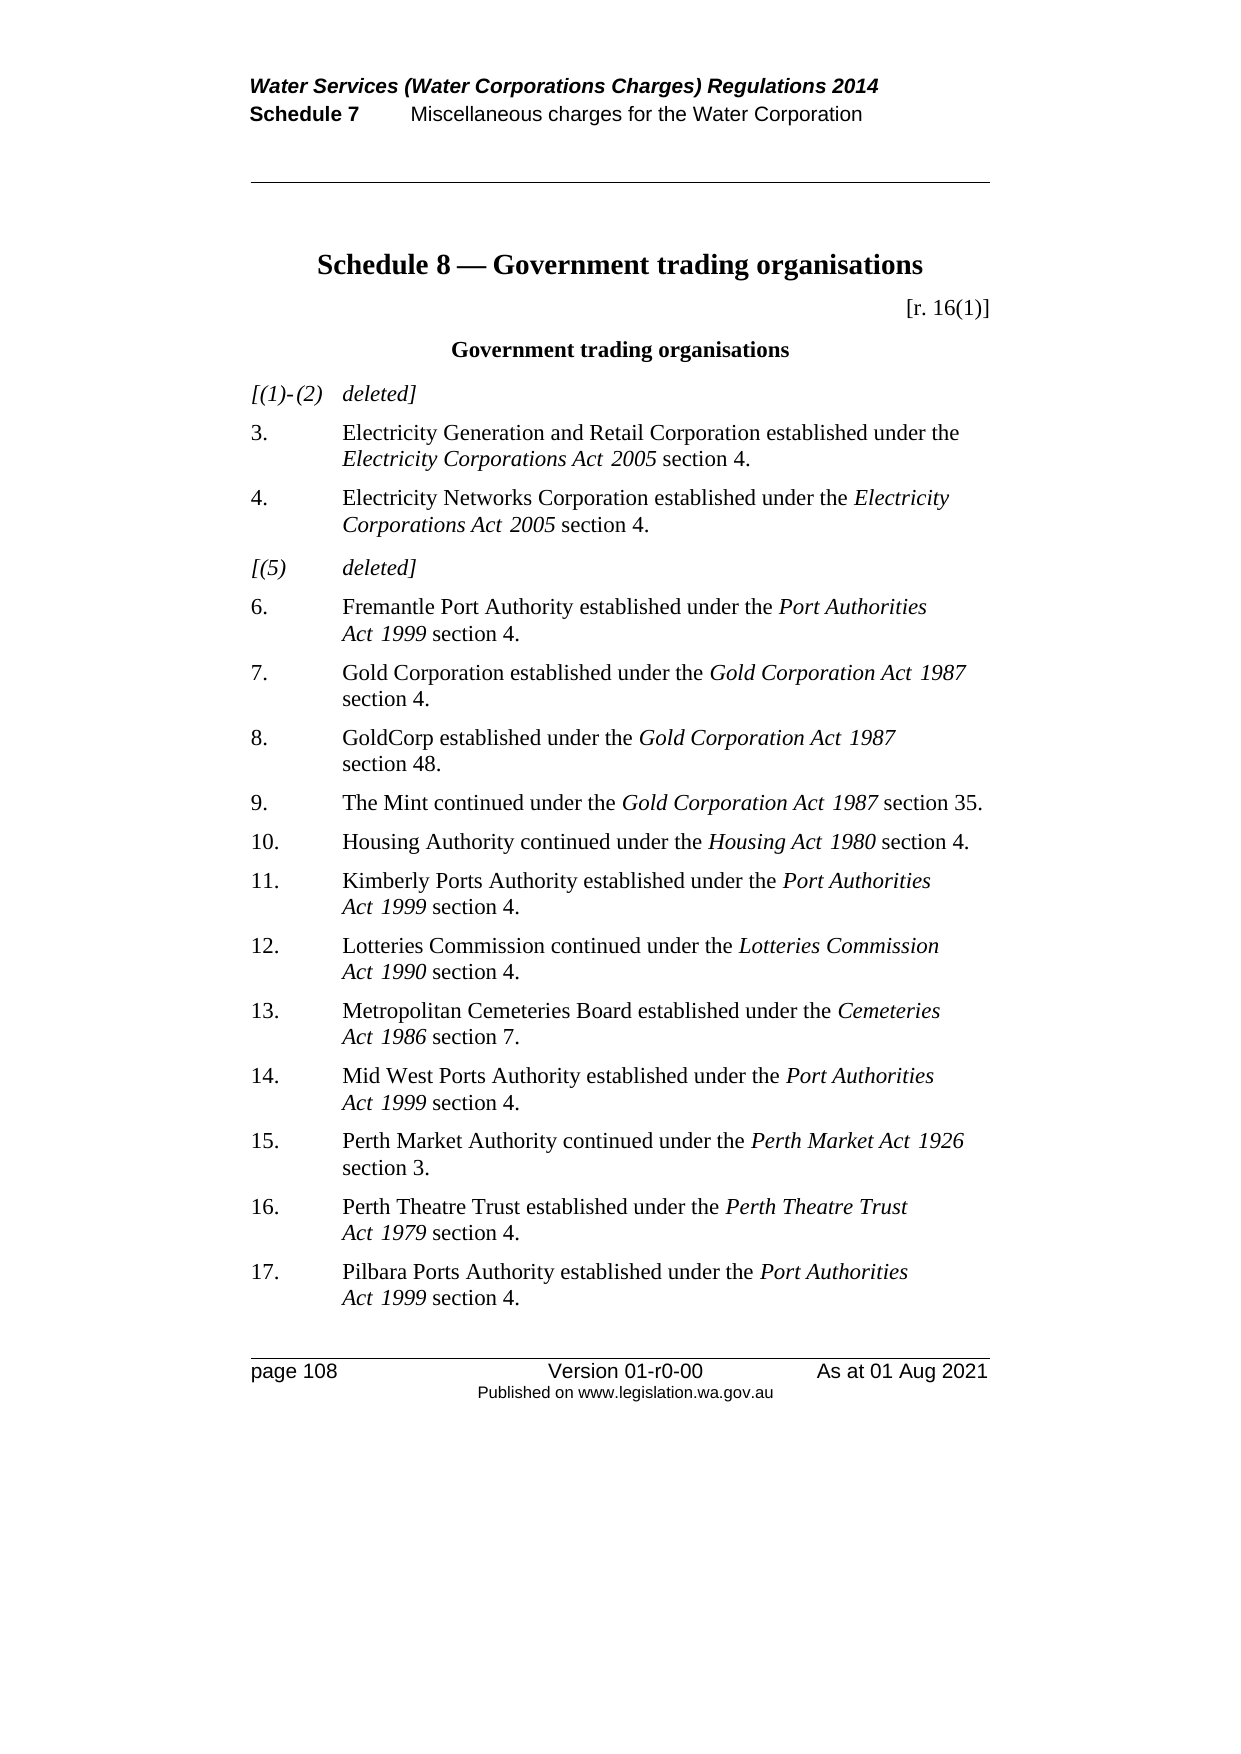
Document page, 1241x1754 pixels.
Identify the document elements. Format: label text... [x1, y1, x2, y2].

text 16. Perth Theatre Trust established under the Perth Theatre Trust Act 1979 section 4. [251, 1193, 990, 1245]
text 10. Housing Authority continued under the Housing Act 1980 section 4. [251, 828, 990, 854]
text 8. GoldCorp established under the Gold Corporation Act 1987 section 48. [251, 724, 990, 776]
text 11. Kimberly Ports Authority established under the Port Authorities Act 1999 section 4. [251, 867, 990, 919]
text 15. Perth Market Authority continued under the Perth Market Act 1926 section 3. [251, 1127, 990, 1180]
text 6. Fremantle Port Authority established under the Port Authorities Act 1999 section 4. [251, 593, 990, 646]
text 12. Lotteries Commission continued under the Lotteries Commission Act 1990 section 4. [251, 932, 990, 984]
text 14. Mid West Ports Authority established under the Port Authorities Act 1999 section 4. [251, 1062, 990, 1115]
subtitle Government trading organisations [251, 337, 990, 363]
text [r. 16(1)] [251, 293, 990, 320]
text 3. Electricity Generation and Retail Corporation established under the Electricity Corporations Act 2005 section 4. [251, 419, 990, 472]
text 4. Electricity Networks Corporation established under the Electricity Corporations Act 2005 section 4. [251, 484, 990, 537]
text [(1)-(2) deleted] [251, 379, 990, 407]
text 17. Pilbara Ports Authority established under the Port Authorities Act 1999 section 4. [251, 1258, 990, 1311]
text 9. The Mint continued under the Gold Corporation Act 1987 section 35. [251, 789, 990, 815]
text 13. Metropolitan Cemeteries Board established under the Cemeteries Act 1986 section 7. [251, 997, 990, 1050]
text [(5) deleted] [251, 554, 990, 581]
text 7. Gold Corporation established under the Gold Corporation Act 1987 section 4. [251, 658, 990, 711]
subtitle Schedule 8 — Government trading organisations [251, 247, 990, 281]
